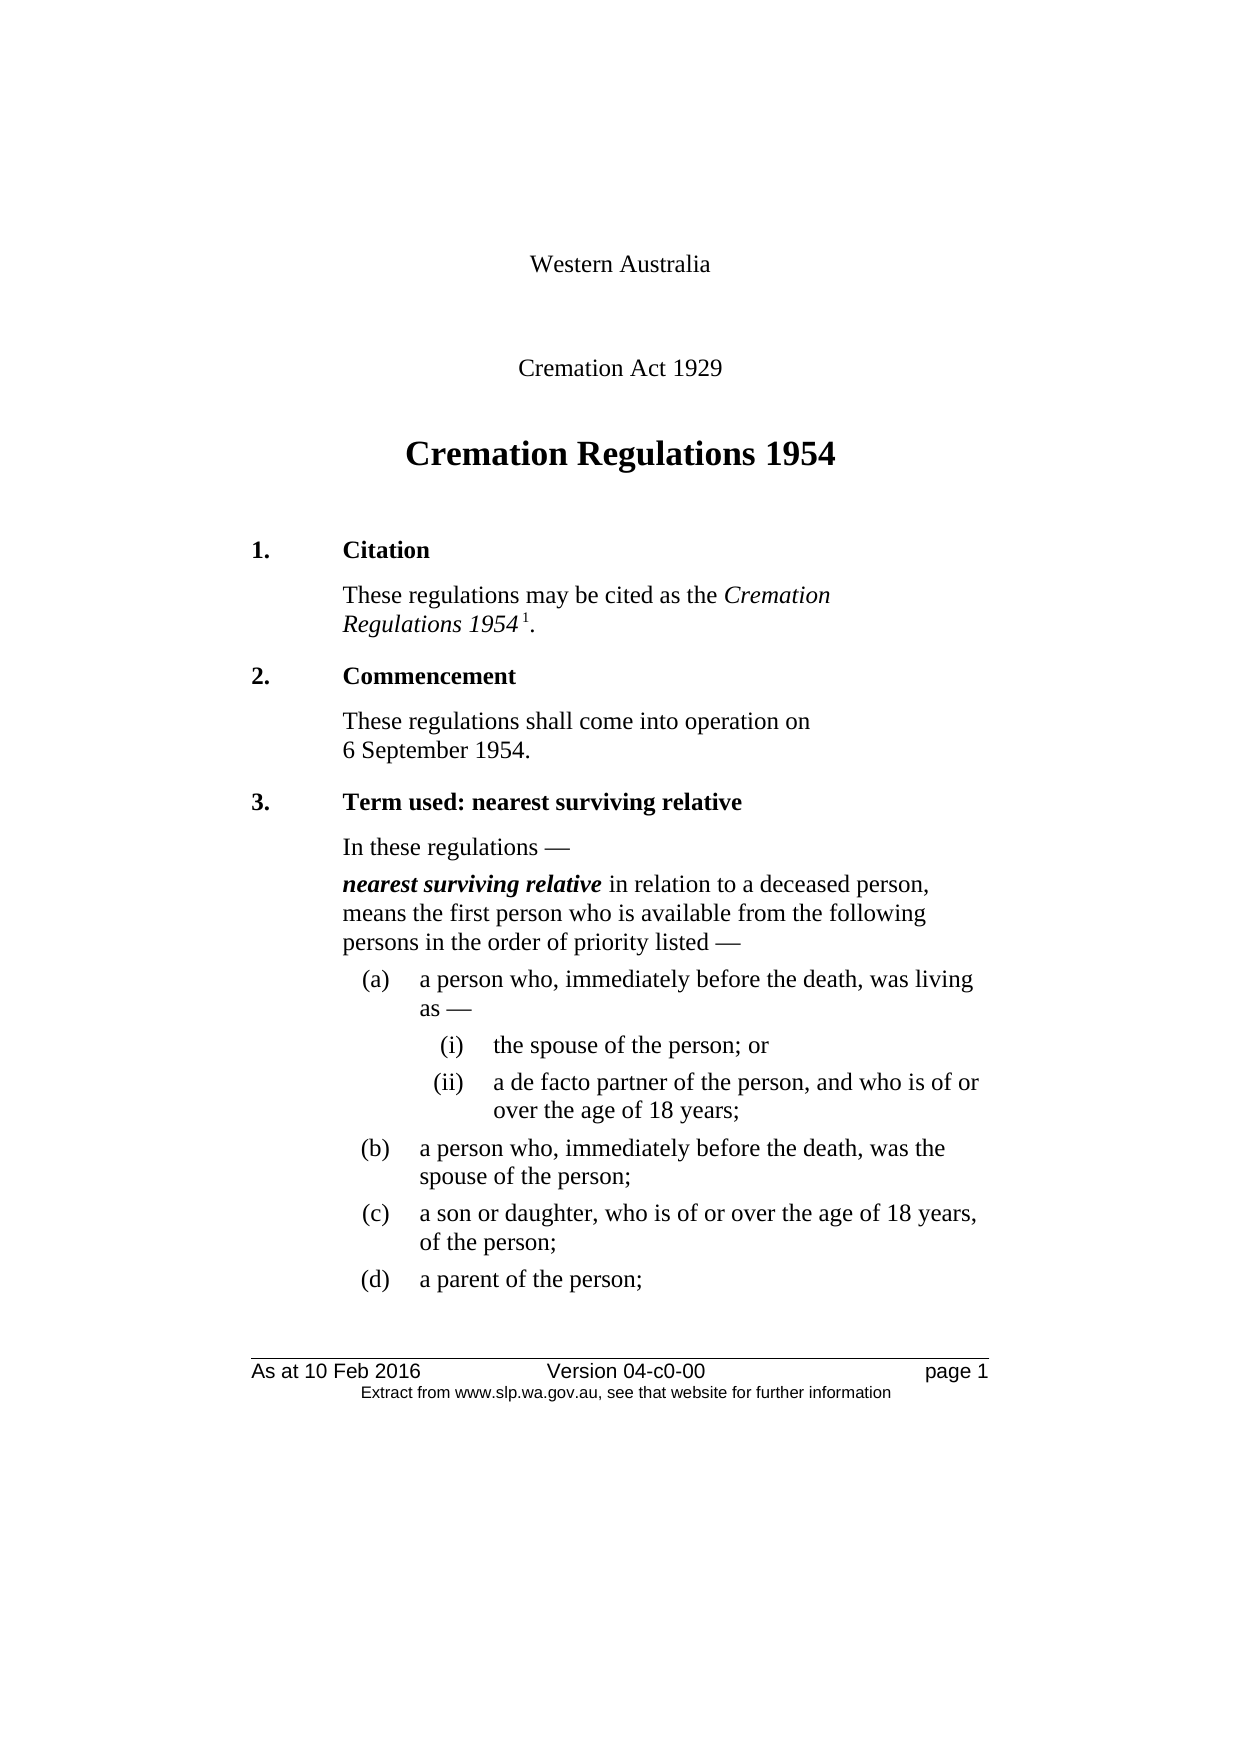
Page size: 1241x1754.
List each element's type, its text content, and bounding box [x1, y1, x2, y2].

text (ii) a de facto partner of the person, and who is of or over the age of 18 years; [251, 1067, 989, 1124]
text Cremation Regulations 1954 [251, 432, 989, 473]
text (i) the spouse of the person; or [251, 1030, 989, 1058]
text (b) a person who, immediately before the death, was the spouse of the person; [251, 1133, 989, 1190]
text (a) a person who, immediately before the death, was living as — [251, 964, 989, 1021]
text These regulations shall come into operation on 6 September 1954. [251, 706, 989, 764]
text (c) a son or daughter, who is of or over the age of 18 years, of the person; [251, 1198, 989, 1256]
text (d) a parent of the person; [251, 1264, 989, 1293]
text In these regulations — [251, 832, 989, 861]
text Cremation Act 1929 [251, 353, 989, 382]
subtitle 1. Citation [251, 535, 989, 564]
text Western Australia [251, 249, 989, 278]
text These regulations may be cited as the Cremation Regulations 1954 1. [251, 581, 989, 638]
subtitle 2. Commencement [251, 661, 989, 690]
text nearest surviving relative in relation to a deceased person, means the first person who is available from the following persons in the order of priority listed — [251, 869, 989, 956]
subtitle 3. Term used: nearest surviving relative [251, 787, 989, 816]
